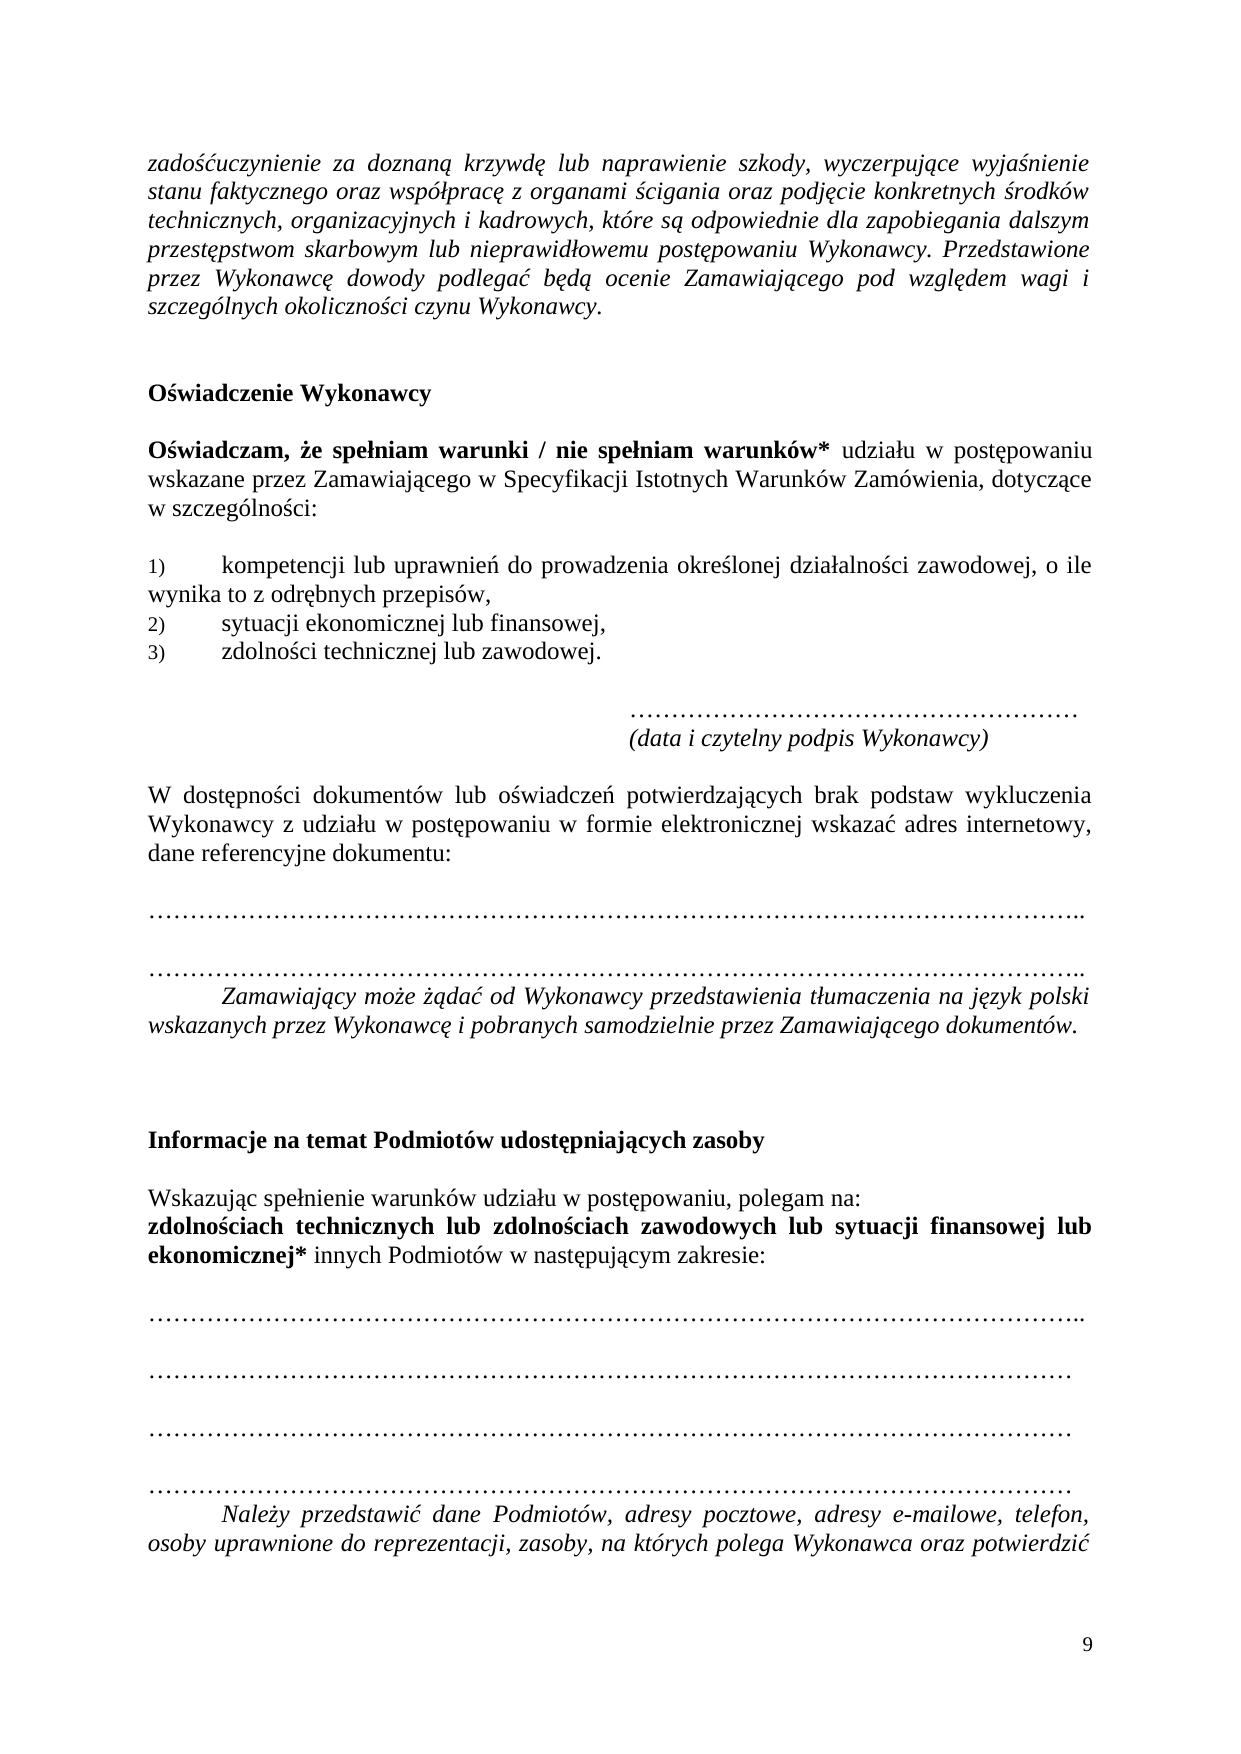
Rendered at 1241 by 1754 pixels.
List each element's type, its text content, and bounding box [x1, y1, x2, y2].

list ………………………………………………………………………………………………….. [148, 1298, 1093, 1326]
list Informacje na temat Podmiotów udostępniających zasoby [148, 1125, 1093, 1154]
list ………………………………………………………………………………………………… [148, 1355, 1093, 1384]
list W dostępności dokumentów lub oświadczeń potwierdzających brak podstaw wykluczenia Wykonawcy z udziału w postępowaniu w formie elektronicznej wskazać adres internetowy, dane referencyjne dokumentu: [148, 780, 1093, 866]
list Wskazując spełnienie warunków udziału w postępowaniu, polegam na: [148, 1183, 1093, 1211]
list zdolnościach technicznych lub zdolnościach zawodowych lub sytuacji finansowej lub ekonomicznej* innych Podmiotów w następującym zakresie: [148, 1211, 1093, 1269]
list ………………………………………………………………………………………………… [148, 1413, 1093, 1441]
list Oświadczam, że spełniam warunki / nie spełniam warunków* udziału w postępowaniu wskazane przez Zamawiającego w Specyfikacji Istotnych Warunków Zamówienia, dotyczące w szczególności: [148, 435, 1093, 521]
list ………………………………………………………………………………………………….. [148, 953, 1093, 981]
list (data i czytelny podpis Wykonawcy) [148, 723, 1093, 751]
list Oświadczenie Wykonawcy [148, 378, 1093, 406]
list sytuacji ekonomicznej lub finansowej, [148, 608, 1093, 636]
list Zamawiający może żądać od Wykonawcy przedstawienia tłumaczenia na język polski wskazanych przez Wykonawcę i pobranych samodzielnie przez Zamawiającego dokumentów. [148, 981, 1093, 1039]
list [148, 148, 1093, 320]
list ……………………………………………… [148, 694, 1093, 723]
list zdolności technicznej lub zawodowej. [148, 636, 1093, 665]
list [148, 1499, 1093, 1556]
list ………………………………………………………………………………………………… [148, 1470, 1093, 1499]
list kompetencji lub uprawnień do prowadzenia określonej działalności zawodowej, o ile wynika to z odrębnych przepisów, [148, 550, 1093, 608]
list ………………………………………………………………………………………………….. [148, 895, 1093, 924]
